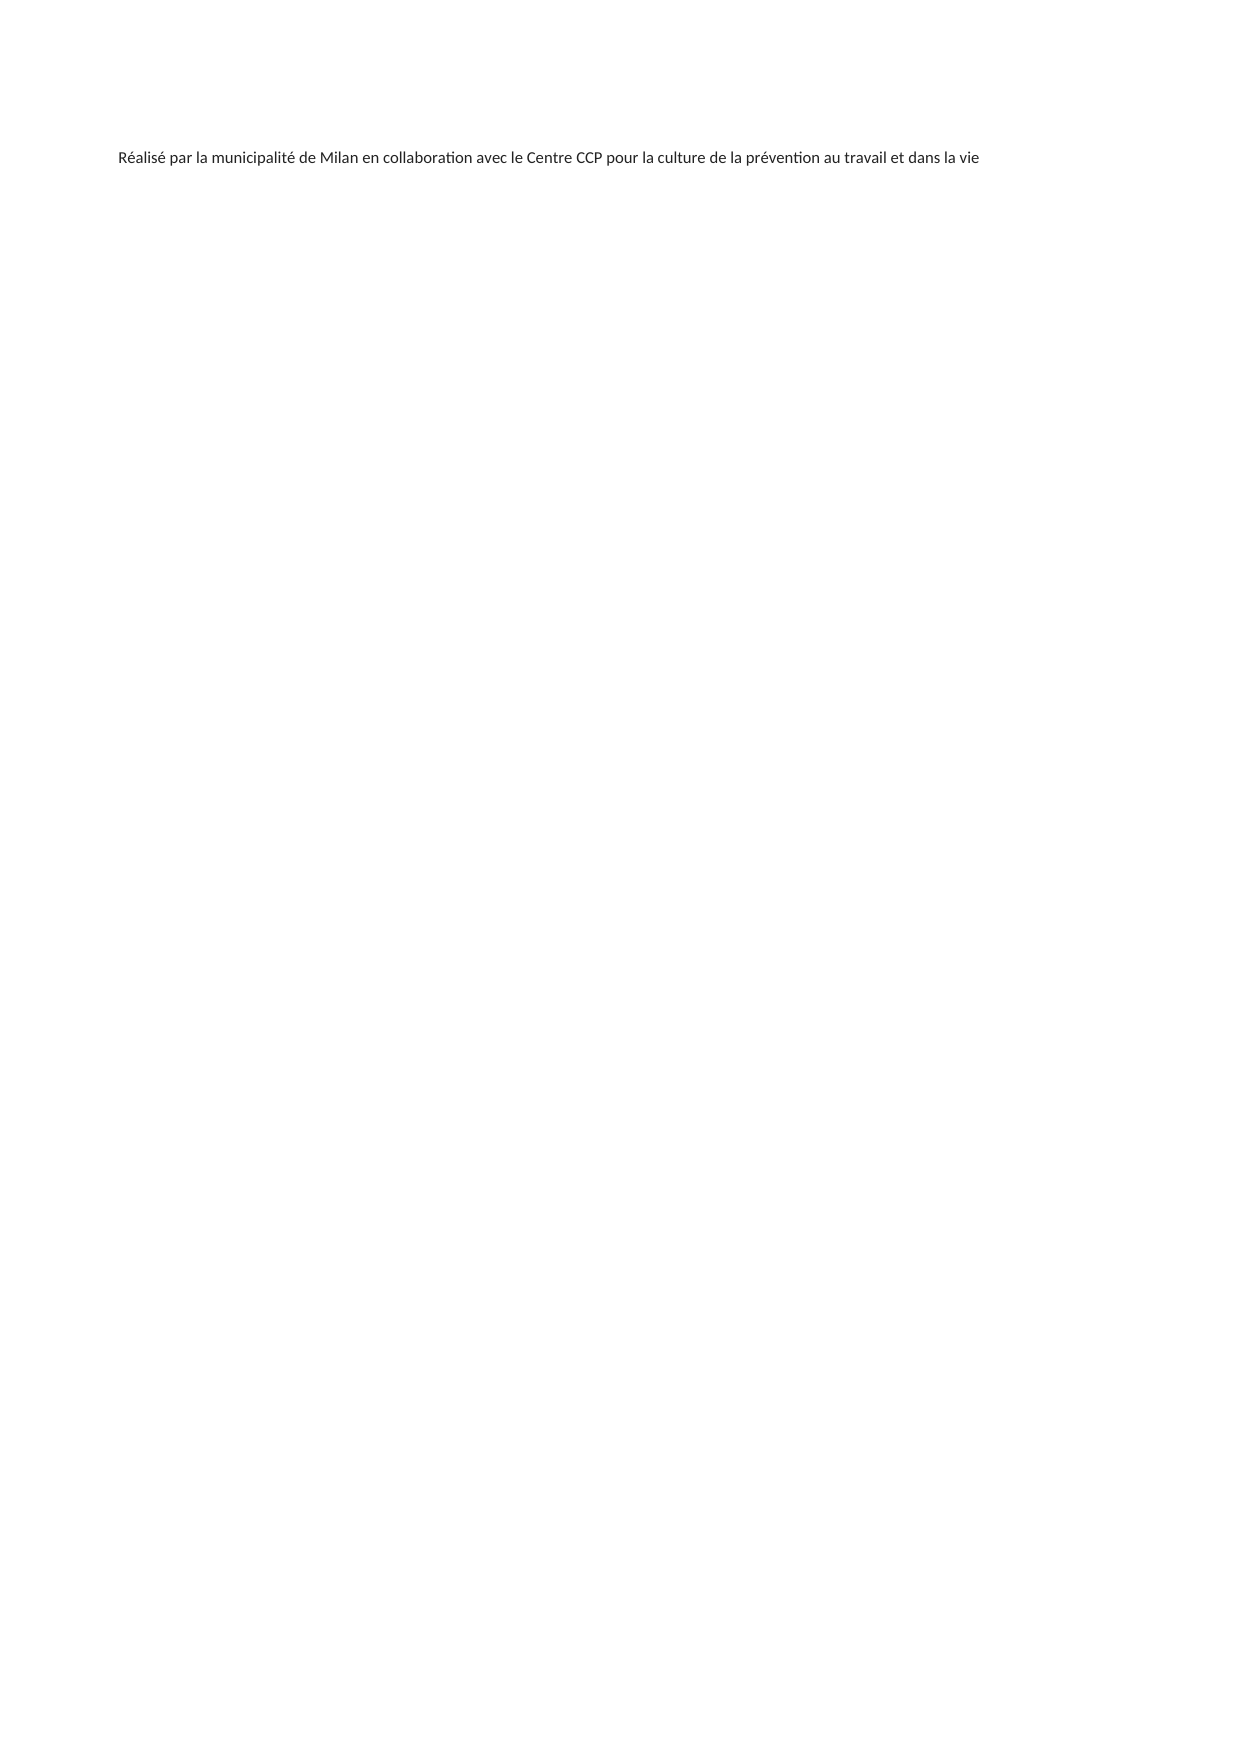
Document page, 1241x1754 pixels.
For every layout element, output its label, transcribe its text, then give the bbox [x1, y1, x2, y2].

text Réalisé par la municipalité de Milan en collaboration avec le Centre CCP pour la culture de la prévention au travail et dans la vie [118, 148, 1122, 168]
